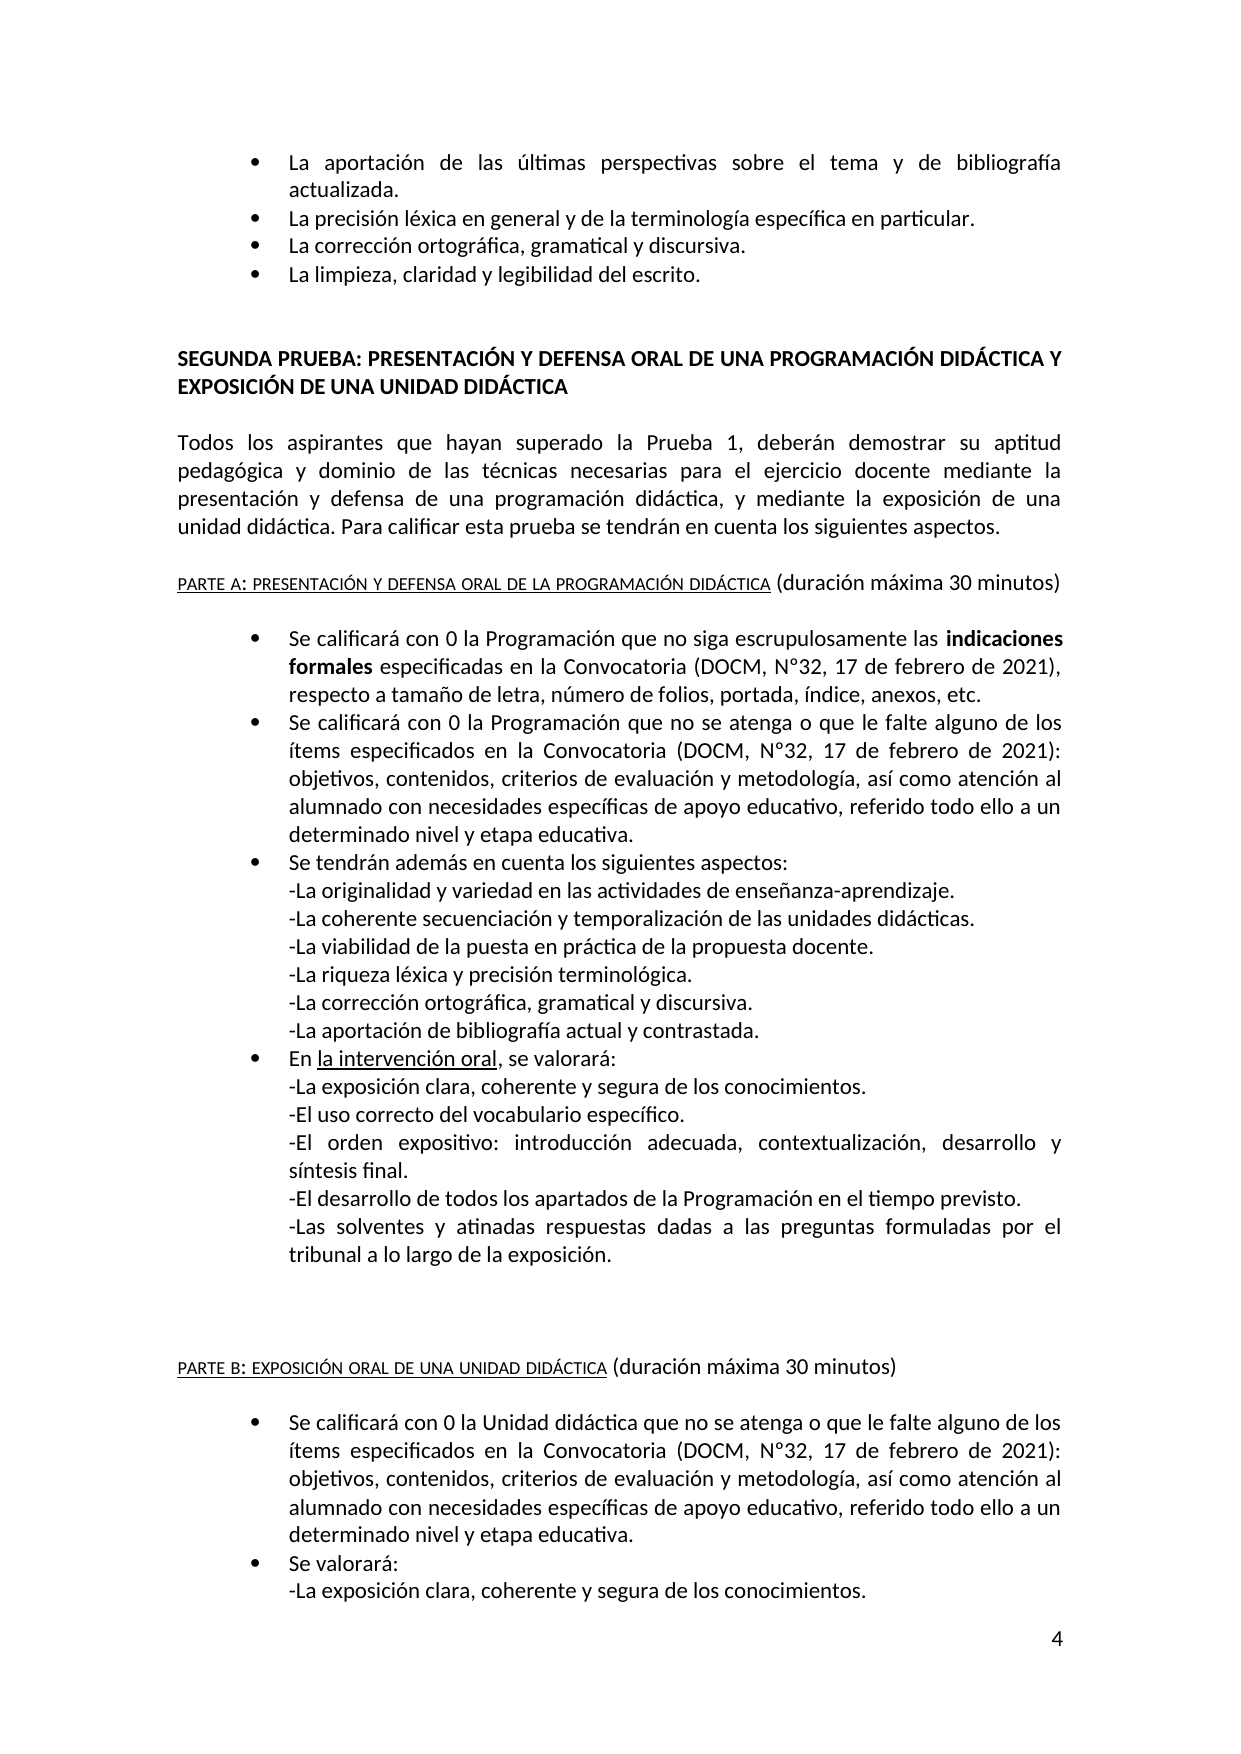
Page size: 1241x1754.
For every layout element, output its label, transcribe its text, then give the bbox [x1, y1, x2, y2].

list La limpieza, claridad y legibilidad del escrito. [251, 260, 1063, 288]
list La corrección ortográfica, gramatical y discursiva. [251, 232, 1063, 260]
list -Las solventes y atinadas respuestas dadas a las preguntas formuladas por el tribunal a lo largo de la exposición. [289, 1212, 1063, 1268]
list -El orden expositivo: introducción adecuada, contextualización, desarrollo y síntesis final. [289, 1128, 1063, 1184]
list -La aportación de bibliografía actual y contrastada. [289, 1016, 1063, 1044]
list Se calificará con 0 la Unidad didáctica que no se atenga o que le falte alguno de los ítems especificados en la Convocatoria (DOCM, Nº32, 17 de febrero de 2021): objetivos, contenidos, criterios de evaluación y metodología, así como atención al alumnado con necesidades específicas de apoyo educativo, referido todo ello a un determinado nivel y etapa educativa. [251, 1408, 1063, 1549]
list Se tendrán además en cuenta los siguientes aspectos: [251, 848, 1063, 876]
list En la intervención oral, se valorará: [251, 1044, 1063, 1072]
list Se calificará con 0 la Programación que no se atenga o que le falte alguno de los ítems especificados en la Convocatoria (DOCM, Nº32, 17 de febrero de 2021): objetivos, contenidos, criterios de evaluación y metodología, así como atención al alumnado con necesidades específicas de apoyo educativo, referido todo ello a un determinado nivel y etapa educativa. [251, 708, 1063, 848]
list -La exposición clara, coherente y segura de los conocimientos. [289, 1072, 1063, 1100]
list -La coherente secuenciación y temporalización de las unidades didácticas. [289, 904, 1063, 932]
list La precisión léxica en general y de la terminología específica en particular. [251, 204, 1063, 232]
list Se calificará con 0 la Programación que no siga escrupulosamente las indicaciones formales especificadas en la Convocatoria (DOCM, Nº32, 17 de febrero de 2021), respecto a tamaño de letra, número de folios, portada, índice, anexos, etc. [251, 624, 1063, 708]
list -La exposición clara, coherente y segura de los conocimientos. [289, 1577, 1063, 1605]
list Se valorará: [251, 1549, 1063, 1577]
list parte a: presentación y defensa oral de la programación didáctica (duración máxima 30 minutos) [177, 568, 1063, 596]
list La aportación de las últimas perspectivas sobre el tema y de bibliografía actualizada. [251, 148, 1063, 204]
list Todos los aspirantes que hayan superado la Prueba 1, deberán demostrar su aptitud pedagógica y dominio de las técnicas necesarias para el ejercicio docente mediante la presentación y defensa de una programación didáctica, y mediante la exposición de una unidad didáctica. Para calificar esta prueba se tendrán en cuenta los siguientes aspectos. [177, 428, 1063, 540]
list -La corrección ortográfica, gramatical y discursiva. [289, 988, 1063, 1016]
list parte b: exposición oral de una unidad didáctica (duración máxima 30 minutos) [177, 1352, 1063, 1381]
list -El desarrollo de todos los apartados de la Programación en el tiempo previsto. [289, 1184, 1063, 1212]
list -La viabilidad de la puesta en práctica de la propuesta docente. [289, 932, 1063, 960]
list -La originalidad y variedad en las actividades de enseñanza-aprendizaje. [289, 876, 1063, 904]
list SEGUNDA PRUEBA: PRESENTACIÓN Y DEFENSA ORAL DE UNA PROGRAMACIÓN DIDÁCTICA Y EXPOSICIÓN DE UNA UNIDAD DIDÁCTICA [177, 344, 1063, 400]
list -La riqueza léxica y precisión terminológica. [289, 960, 1063, 988]
list -El uso correcto del vocabulario específico. [289, 1100, 1063, 1128]
